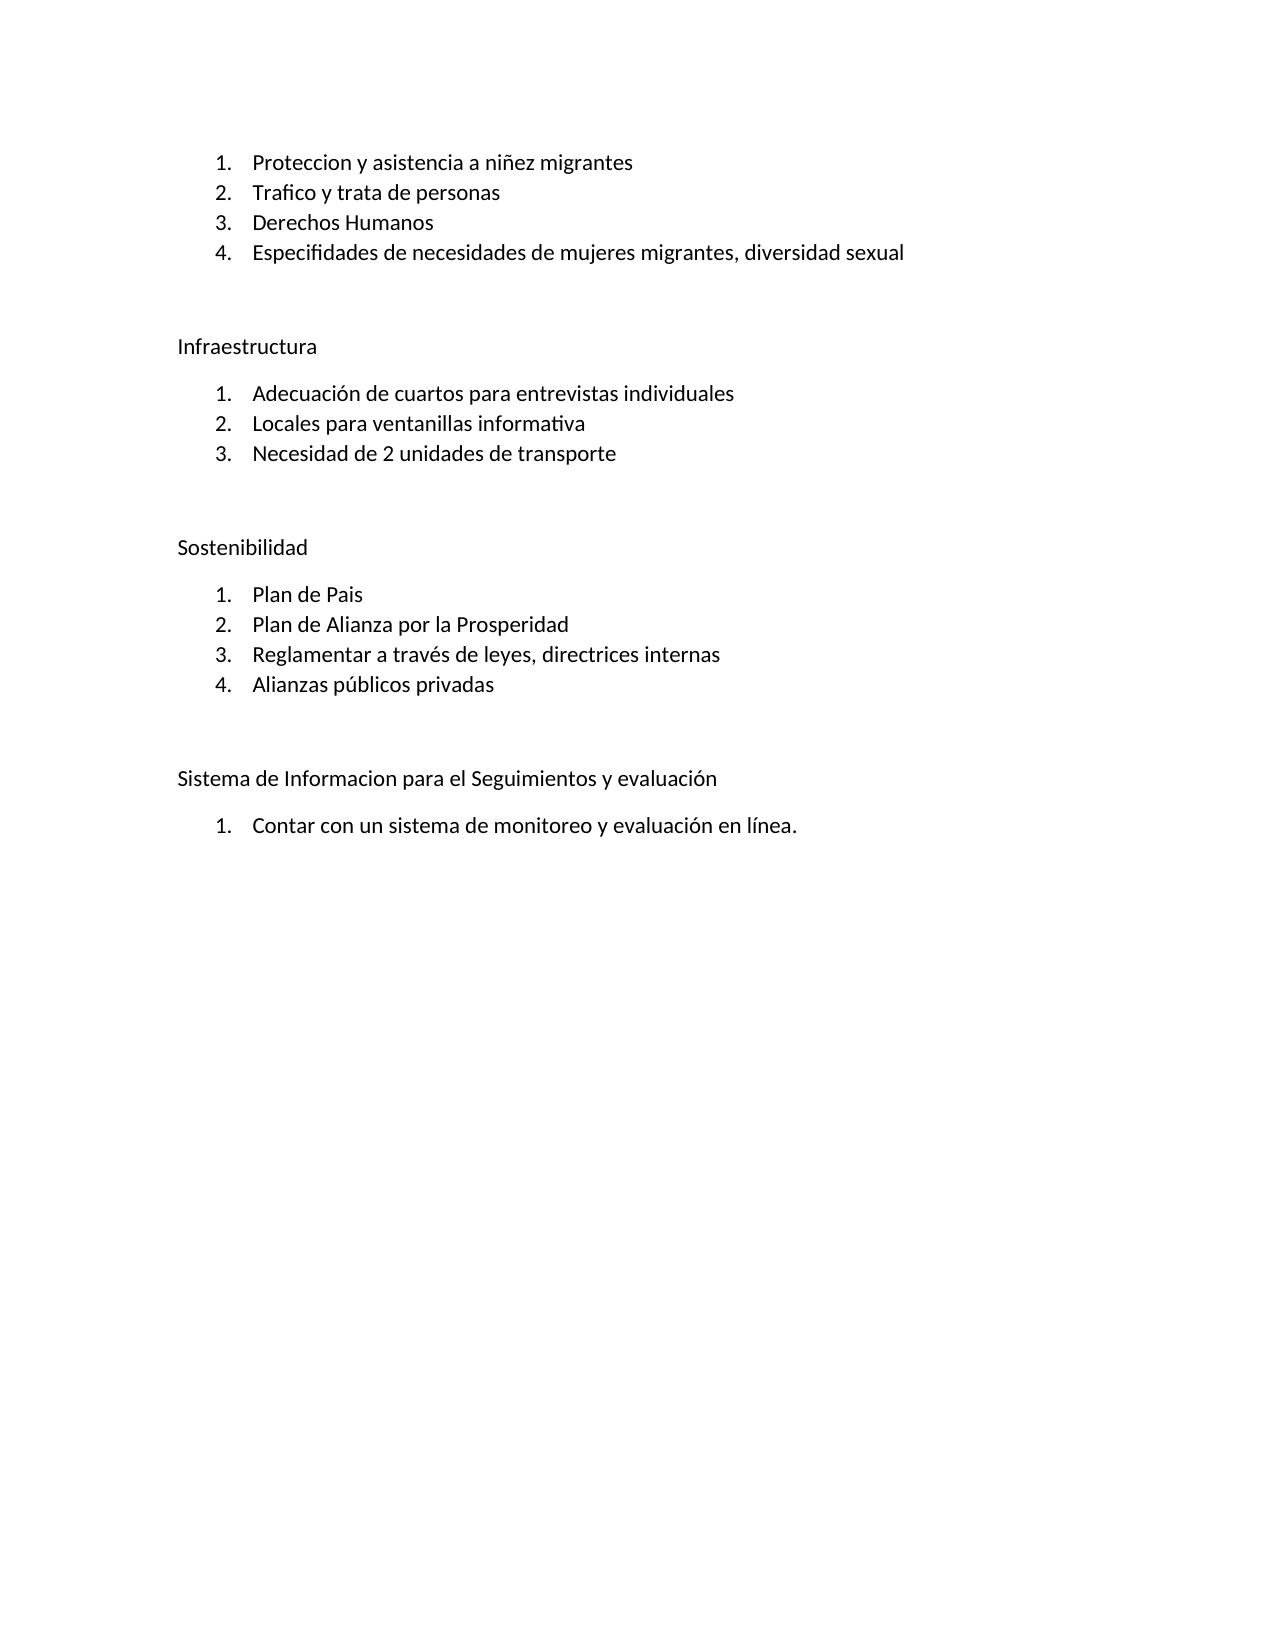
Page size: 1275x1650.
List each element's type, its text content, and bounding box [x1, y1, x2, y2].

list Locales para ventanillas informativa [215, 409, 1098, 437]
list Trafico y trata de personas [215, 178, 1098, 206]
text Infraestructura [177, 332, 1098, 360]
list Reglamentar a través de leyes, directrices internas [215, 640, 1098, 668]
list Plan de Pais [215, 580, 1098, 608]
list Necesidad de 2 unidades de transporte [215, 439, 1098, 467]
text Sostenibilidad [177, 533, 1098, 561]
list Adecuación de cuartos para entrevistas individuales [215, 379, 1098, 407]
list Proteccion y asistencia a niñez migrantes [215, 148, 1098, 176]
text Sistema de Informacion para el Seguimientos y evaluación [177, 764, 1098, 792]
list Derechos Humanos [215, 208, 1098, 236]
list Contar con un sistema de monitoreo y evaluación en línea. [215, 811, 1098, 839]
list Plan de Alianza por la Prosperidad [215, 610, 1098, 638]
list Especifidades de necesidades de mujeres migrantes, diversidad sexual [215, 238, 1098, 266]
list Alianzas públicos privadas [215, 671, 1098, 698]
